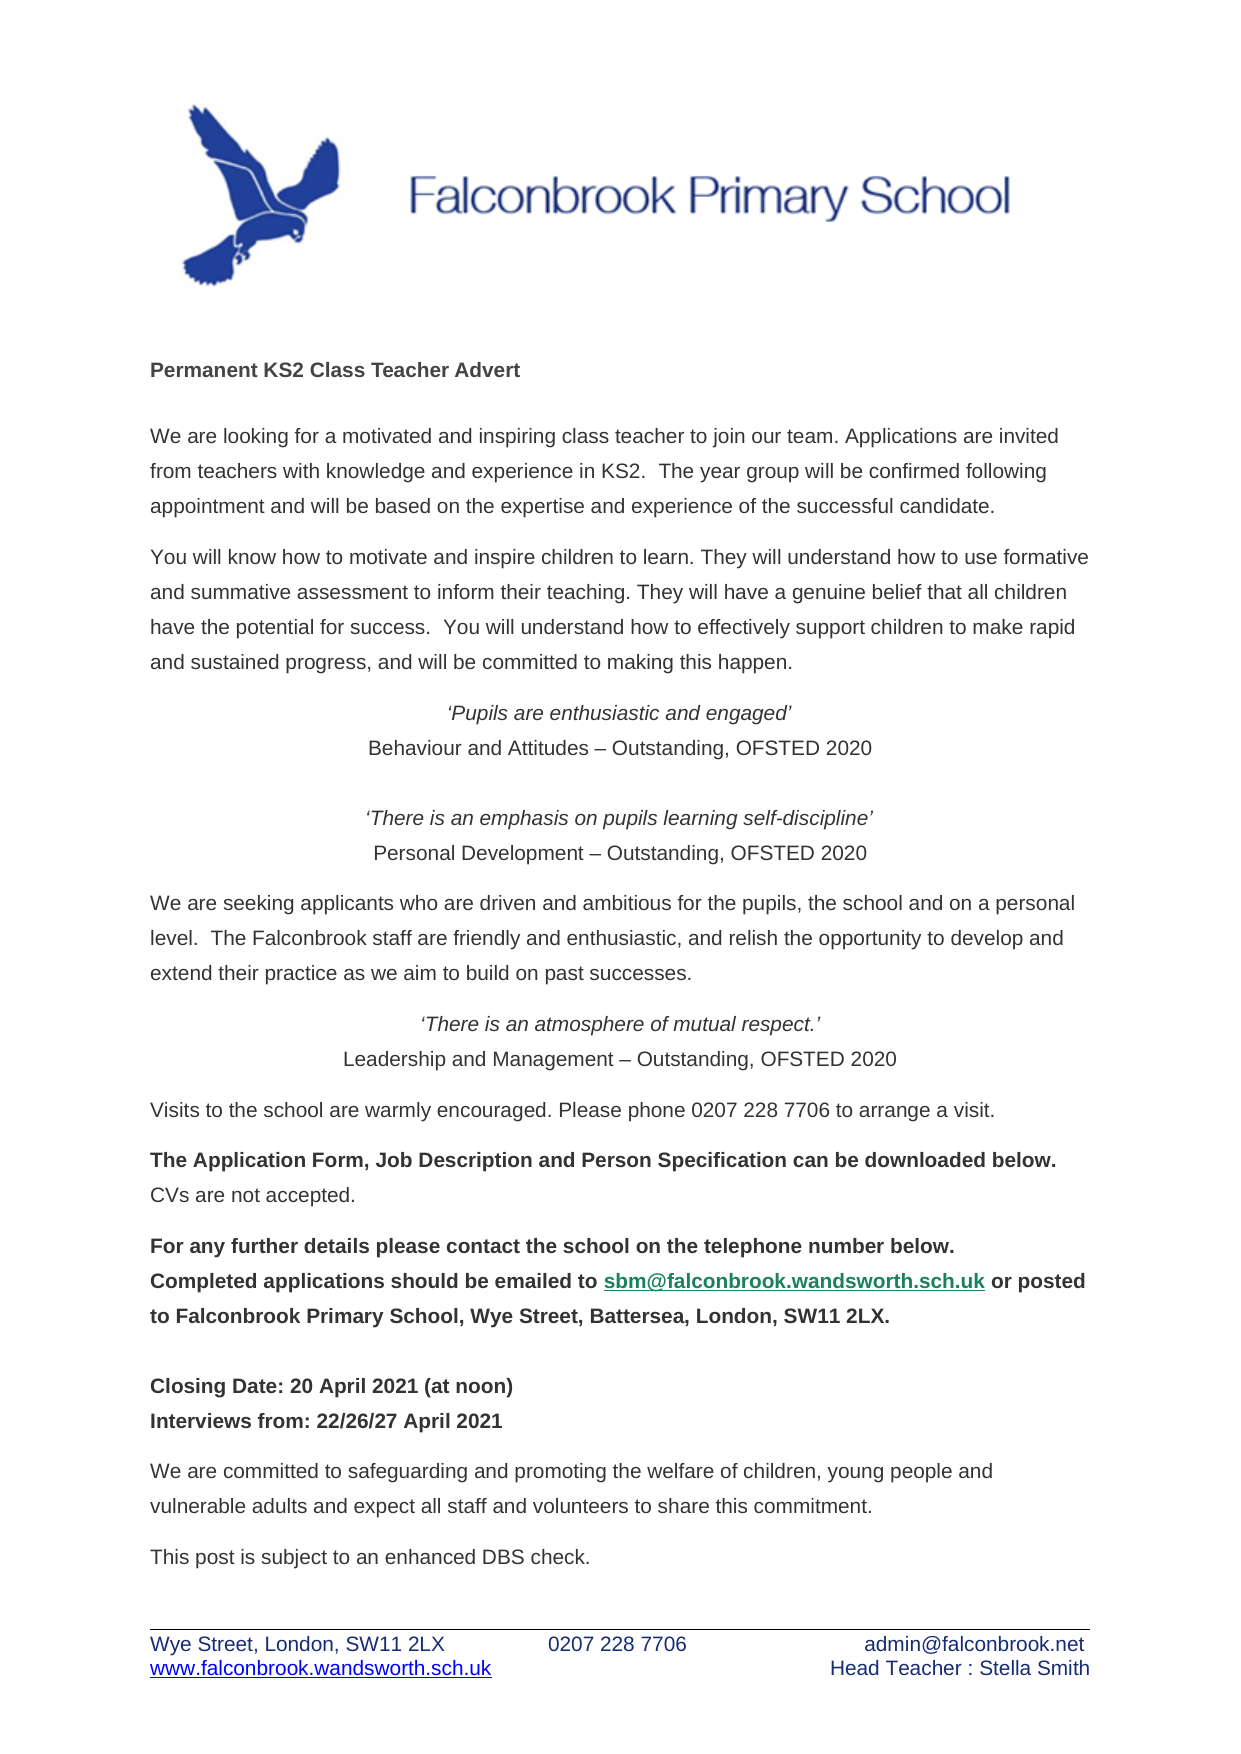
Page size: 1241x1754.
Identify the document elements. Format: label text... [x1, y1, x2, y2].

text Behaviour and Attitudes – Outstanding, OFSTED 2020 [150, 724, 1090, 759]
text Visits to the school are warmly encouraged. Please phone 0207 228 7706 to arrange a visit. [150, 1086, 1090, 1121]
text We are committed to safeguarding and promoting the welfare of children, young people and vulnerable adults and expect all staff and volunteers to share this commitment. [150, 1448, 1090, 1518]
text For any further details please contact the school on the telephone number below. [150, 1223, 1090, 1258]
text You will know how to motivate and inspire children to learn. They will understand how to use formative and summative assessment to inform their teaching. They will have a genuine belief that all children have the potential for success. You will understand how to effectively support children to make rapid and sustained progress, and will be committed to making this happen. [150, 534, 1090, 674]
text This post is subject to an enhanced DBS check. [150, 1534, 1090, 1569]
text We are seeking applicants who are driven and ambitious for the pupils, the school and on a personal level. The Falconbrook staff are friendly and enthusiastic, and relish the opportunity to develop and extend their practice as we aim to build on past successes. [150, 880, 1090, 985]
text ‘There is an emphasis on pupils learning self-discipline’ [150, 794, 1090, 829]
text We are looking for a motivated and inspiring class teacher to join our team. Applications are invited from teachers with knowledge and experience in KS2. The year group will be confirmed following appointment and will be based on the expertise and experience of the successful candidate. [150, 413, 1090, 518]
text Leadership and Management – Outstanding, OFSTED 2020 [150, 1036, 1090, 1071]
text The Application Form, Job Description and Person Specification can be downloaded below. CVs are not accepted. [150, 1137, 1090, 1207]
text Completed applications should be emailed to sbm@falconbrook.wandsworth.sch.uk or posted to Falconbrook Primary School, Wye Street, Battersea, London, SW11 2LX. [150, 1258, 1090, 1328]
text ‘Pupils are enthusiastic and engaged’ [150, 689, 1090, 724]
text Permanent KS2 Class Teacher Advert [150, 358, 1090, 382]
text Personal Development – Outstanding, OFSTED 2020 [150, 829, 1090, 864]
text ‘There is an atmosphere of mutual respect.’ [150, 1001, 1090, 1036]
picture [150, 73, 1091, 327]
text Closing Date: 20 April 2021 (at noon) Interviews from: 22/26/27 April 2021 [150, 1363, 1090, 1433]
